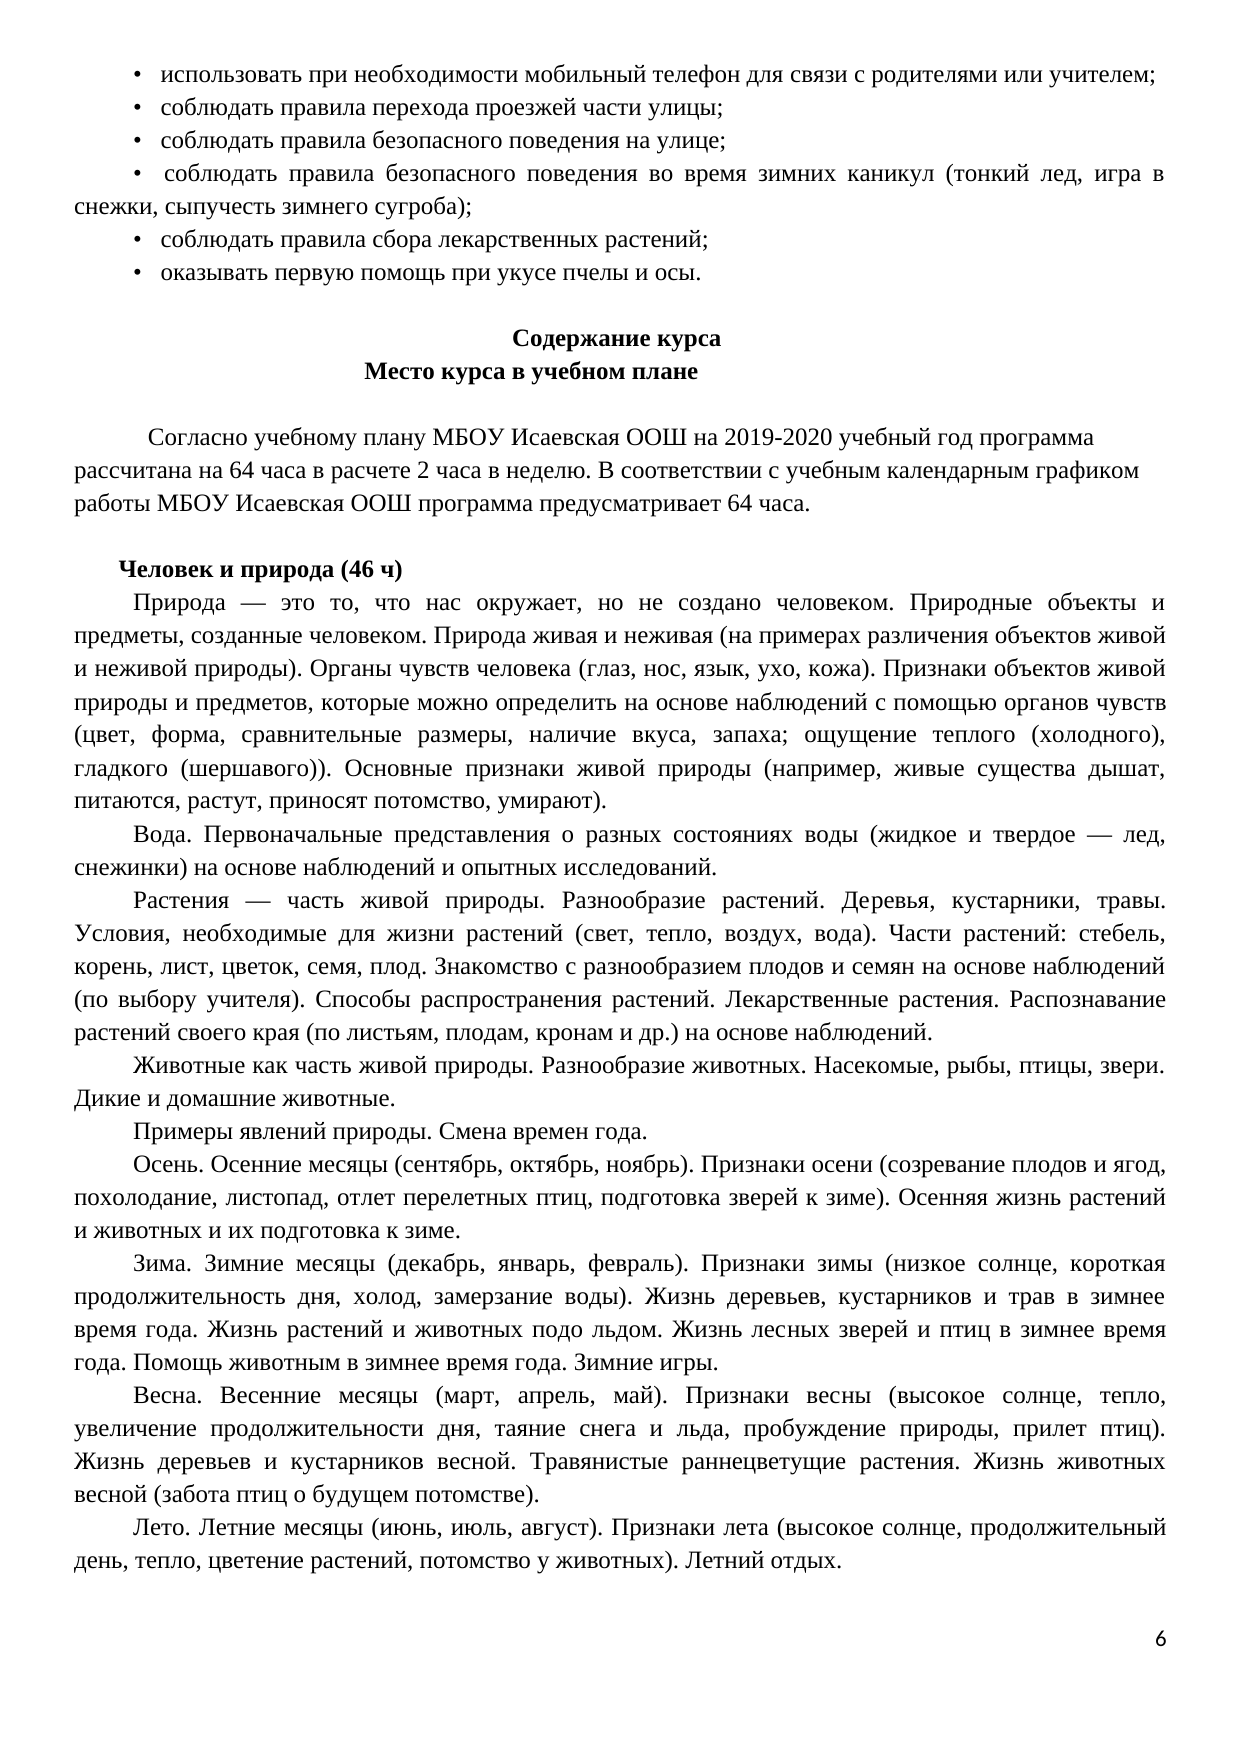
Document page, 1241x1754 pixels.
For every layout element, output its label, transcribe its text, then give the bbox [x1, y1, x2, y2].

text Природа — это то, что нас окружает, но не создано человеком. Природные объекты и предметы, созданные человеком. Природа живая и неживая (на примерах различения объектов живой и неживой природы). Органы чувств человека (глаз, нос, язык, ухо, кожа). Признаки объектов живой природы и предметов, которые можно определить на основе наблюдений с помощью органов чувств (цвет, форма, сравнительные размеры, наличие вкуса, запаха; ощущение теплого (холодного), гладкого (шершавого)). Основные признаки живой природы (например, живые существа дышат, питаются, растут, приносят потомство, умирают). [74, 587, 1167, 814]
text • соблюдать правила безопасного поведения на улице; [74, 125, 1167, 154]
text Лето. Летние месяцы (июнь, июль, август). Признаки лета (высокое солнце, продолжительный день, тепло, цветение растений, потомство у животных). Летний отдых. [74, 1512, 1167, 1574]
text • оказывать первую помощь при укусе пчелы и осы. [74, 257, 1167, 286]
text Животные как часть живой природы. Разнообразие животных. Насекомые, рыбы, птицы, звери. Дикие и домашние животные. [74, 1050, 1167, 1112]
text Примеры явлений природы. Смена времен года. [74, 1116, 1167, 1144]
text Согласно учебному плану МБОУ Исаевская ООШ на 2019-2020 учебный год программа рассчитана на 64 часа в расчете 2 часа в неделю. В соответствии с учебным календарным графиком работы МБОУ Исаевская ООШ программа предусматривает 64 часа. [74, 422, 1167, 517]
text • соблюдать правила безопасного поведения во время зимних каникул (тонкий лед, игра в снежки, сыпучесть зимнего сугроба); [74, 158, 1167, 220]
text Осень. Осенние месяцы (сентябрь, октябрь, ноябрь). Признаки осени (созревание плодов и ягод, похолодание, листопад, отлет перелетных птиц, подготовка зверей к зиме). Осенняя жизнь растений и животных и их подготовка к зиме. [74, 1149, 1167, 1244]
text Вода. Первоначальные представления о разных состояниях воды (жидкое и твердое — лед, снежинки) на основе наблюдений и опытных исследований. [74, 819, 1167, 880]
text Содержание курса [0, 323, 1167, 352]
text Человек и природа (46 ч) [74, 554, 1167, 583]
text Место курса в учебном плане [74, 356, 1167, 385]
text • соблюдать правила перехода проезжей части улицы; [74, 92, 1167, 121]
text Весна. Весенние месяцы (март, апрель, май). Признаки весны (высокое солнце, тепло, увеличение продолжительности дня, таяние снега и льда, пробуждение природы, прилет птиц). Жизнь деревьев и кустарников весной. Травянистые раннецветущие растения. Жизнь животных весной (забота птиц о будущем потомстве). [74, 1380, 1167, 1508]
text Растения — часть живой природы. Разнообразие растений. Деревья, кустарники, травы. Условия, необходимые для жизни растений (свет, тепло, воздух, вода). Части растений: стебель, корень, лист, цветок, семя, плод. Знакомство с разнообразием плодов и семян на основе наблюдений (по выбору учителя). Способы распространения растений. Лекарственные растения. Распознавание растений своего края (по листьям, плодам, кронам и др.) на основе наблюдений. [74, 885, 1167, 1046]
text • соблюдать правила сбора лекарственных растений; [74, 224, 1167, 253]
text • использовать при необходимости мобильный телефон для связи с родителями или учителем; [74, 59, 1167, 88]
text Зима. Зимние месяцы (декабрь, январь, февраль). Признаки зимы (низкое солнце, короткая продолжительность дня, холод, замерзание воды). Жизнь деревьев, кустарников и трав в зимнее время года. Жизнь растений и животных подо льдом. Жизнь лесных зверей и птиц в зимнее время года. Помощь животным в зимнее время года. Зимние игры. [74, 1248, 1167, 1376]
